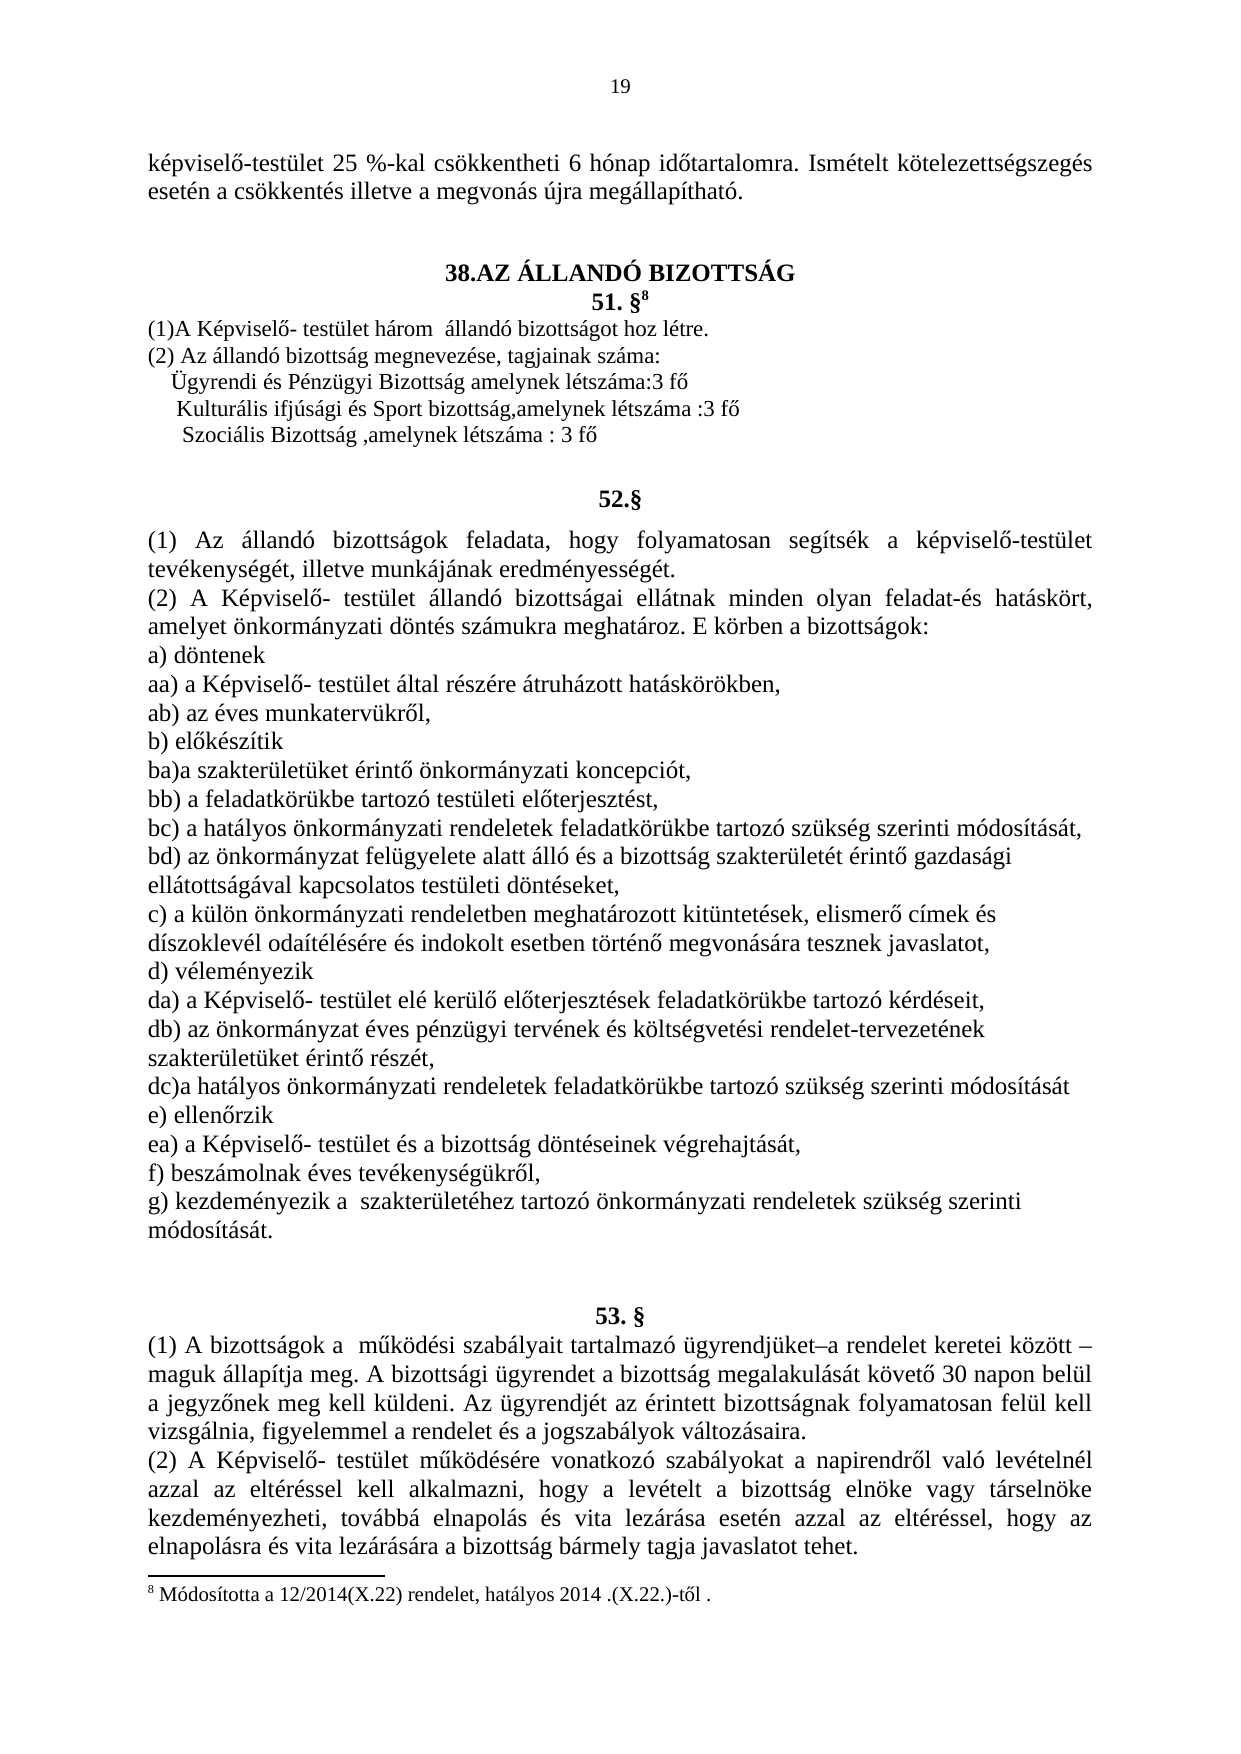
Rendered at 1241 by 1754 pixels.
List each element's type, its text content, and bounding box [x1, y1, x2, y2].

text b) előkészítik [148, 726, 1092, 755]
text db) az önkormányzat éves pénzügyi tervének és költségvetési rendelet-tervezetének szakterületüket érintő részét, [148, 1014, 1092, 1071]
text f) beszámolnak éves tevékenységükről, [148, 1158, 1092, 1186]
text c) a külön önkormányzati rendeletben meghatározott kitüntetések, elismerő címek és díszoklevél odaítélésére és indokolt esetben történő megvonására tesznek javaslatot, [148, 899, 1092, 956]
text bc) a hatályos önkormányzati rendeletek feladatkörükbe tartozó szükség szerinti módosítását, [148, 813, 1092, 841]
text 52.§ [148, 484, 1092, 513]
text bb) a feladatkörükbe tartozó testületi előterjesztést, [148, 784, 1092, 813]
text ba)a szakterületüket érintő önkormányzati koncepciót, [148, 755, 1092, 784]
text Szociális Bizottság ,amelynek létszáma : 3 fő [148, 421, 1092, 447]
text (1)A Képviselő- testület három állandó bizottságot hoz létre. [148, 316, 1092, 342]
text e) ellenőrzik [148, 1100, 1092, 1129]
text (1) A bizottságok a működési szabályait tartalmazó ügyrendjüket–a rendelet keretei között –maguk állapítja meg. A bizottsági ügyrendet a bizottság megalakulását követő 30 napon belül a jegyzőnek meg kell küldeni. Az ügyrendjét az érintett bizottságnak folyamatosan felül kell vizsgálnia, figyelemmel a rendelet és a jogszabályok változásaira. [148, 1330, 1092, 1445]
text aa) a Képviselő- testület által részére átruházott hatáskörökben, [148, 669, 1092, 698]
text (2) Az állandó bizottság megnevezése, tagjainak száma: [148, 342, 1092, 368]
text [148, 148, 1092, 205]
text ab) az éves munkatervükről, [148, 698, 1092, 726]
text 51. § [148, 287, 1092, 316]
text (2) A Képviselő- testület működésére vonatkozó szabályokat a napirendről való levételnél azzal az eltéréssel kell alkalmazni, hogy a levételt a bizottság elnöke vagy társelnöke kezdeményezheti, továbbá elnapolás és vita lezárása esetén azzal az eltéréssel, hogy az elnapolásra és vita lezárására a bizottság bármely tagja javaslatot tehet. [148, 1445, 1092, 1560]
text d) véleményezik [148, 956, 1092, 985]
text dc)a hatályos önkormányzati rendeletek feladatkörükbe tartozó szükség szerinti módosítását [148, 1071, 1092, 1100]
text (2) A Képviselő- testület állandó bizottságai ellátnak minden olyan feladat-és hatáskört, amelyet önkormányzati döntés számukra meghatároz. E körben a bizottságok: [148, 583, 1092, 640]
text Ügyrendi és Pénzügyi Bizottság amelynek létszáma:3 fő [148, 368, 1092, 394]
text (1) Az állandó bizottságok feladata, hogy folyamatosan segítsék a képviselő-testület tevékenységét, illetve munkájának eredményességét. [148, 525, 1092, 583]
text g) kezdeményezik a szakterületéhez tartozó önkormányzati rendeletek szükség szerinti módosítását. [148, 1186, 1092, 1244]
text da) a Képviselő- testület elé kerülő előterjesztések feladatkörükbe tartozó kérdéseit, [148, 985, 1092, 1014]
text 53. § [148, 1301, 1092, 1330]
text Kulturális ifjúsági és Sport bizottság,amelynek létszáma :3 fő [148, 394, 1092, 421]
text bd) az önkormányzat felügyelete alatt álló és a bizottság szakterületét érintő gazdasági ellátottságával kapcsolatos testületi döntéseket, [148, 841, 1092, 899]
text a) döntenek [148, 640, 1092, 669]
text ea) a Képviselő- testület és a bizottság döntéseinek végrehajtását, [148, 1129, 1092, 1158]
text 38.AZ ÁLLANDÓ BIZOTTSÁG [148, 258, 1092, 287]
